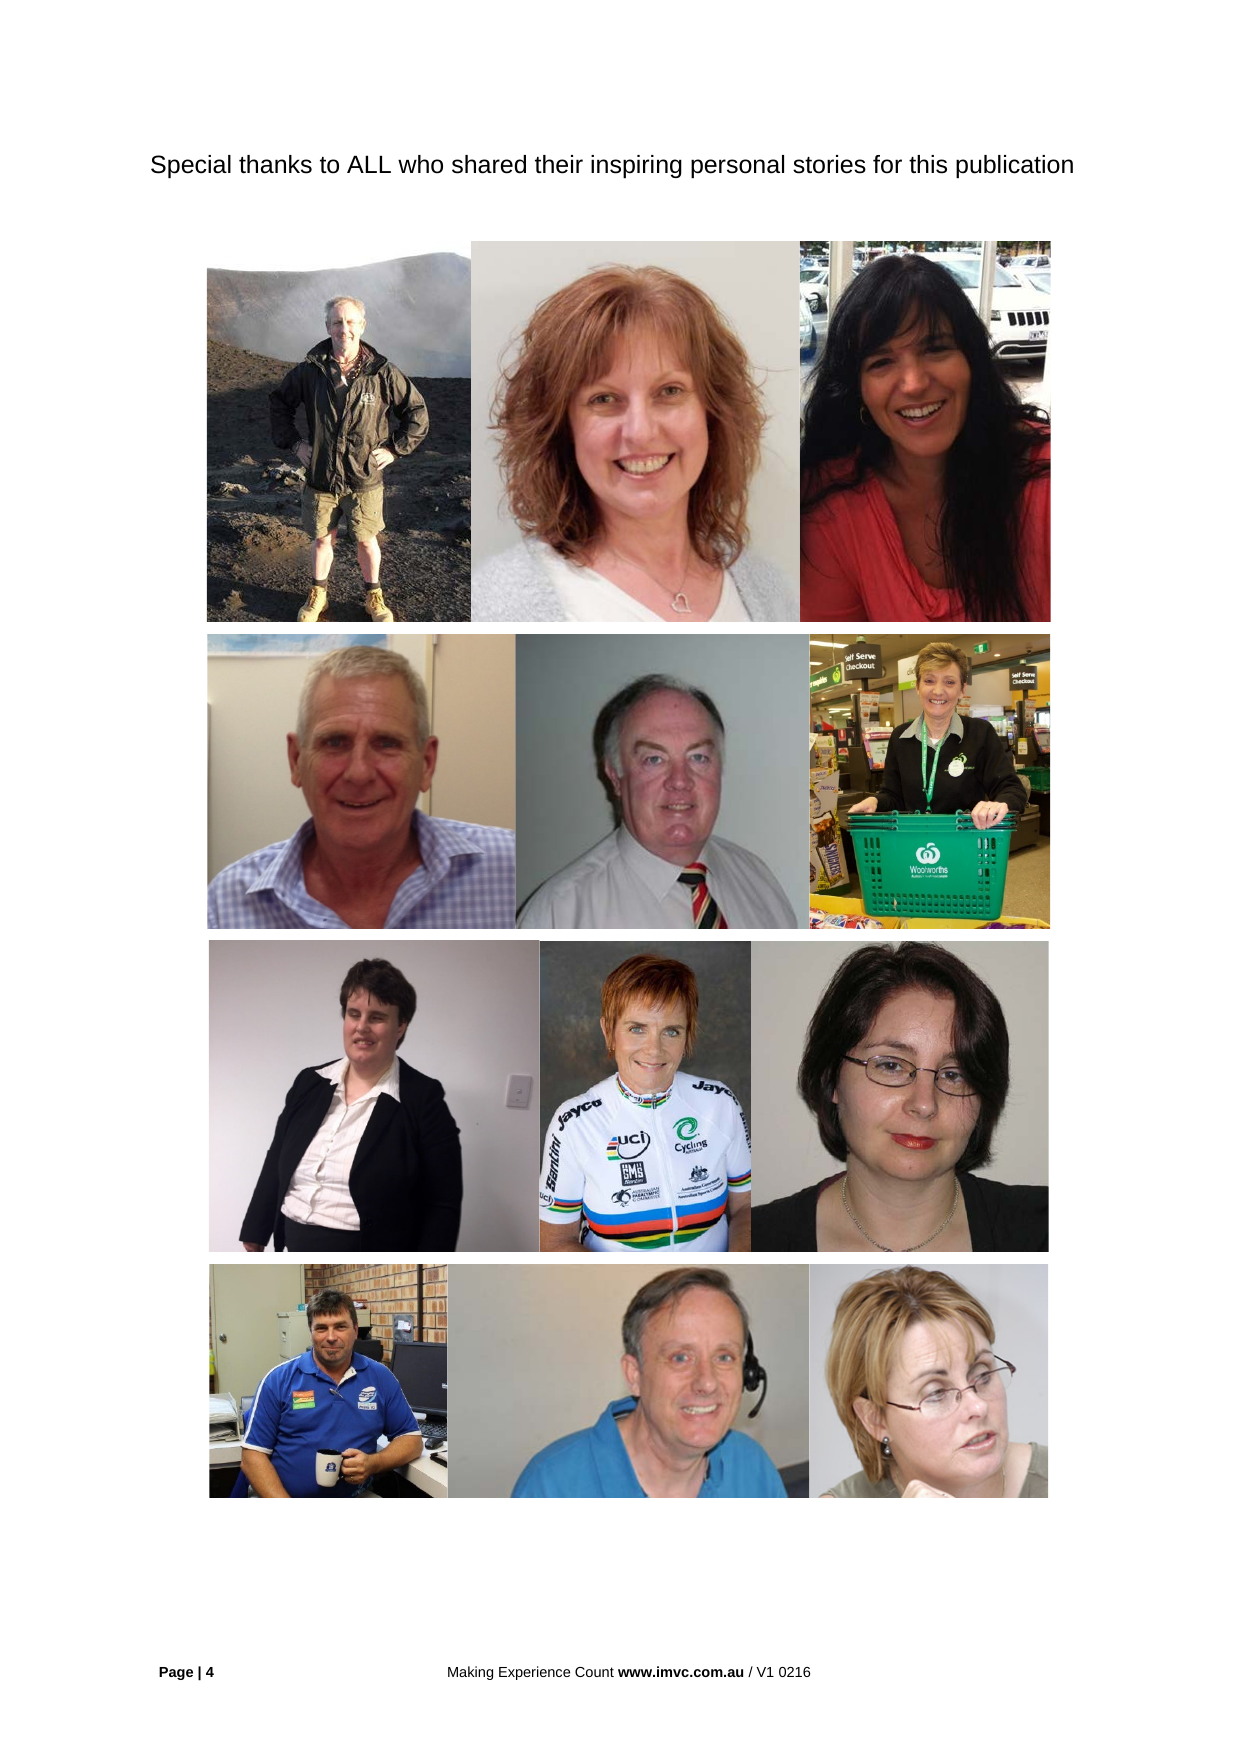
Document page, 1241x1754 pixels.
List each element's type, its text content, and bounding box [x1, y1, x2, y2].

picture [209, 1264, 1049, 1498]
picture [207, 634, 1050, 929]
picture [206, 241, 1051, 622]
text Special thanks to ALL who shared their inspiring personal stories for this publication [150, 150, 1107, 179]
picture [208, 940, 1049, 1252]
